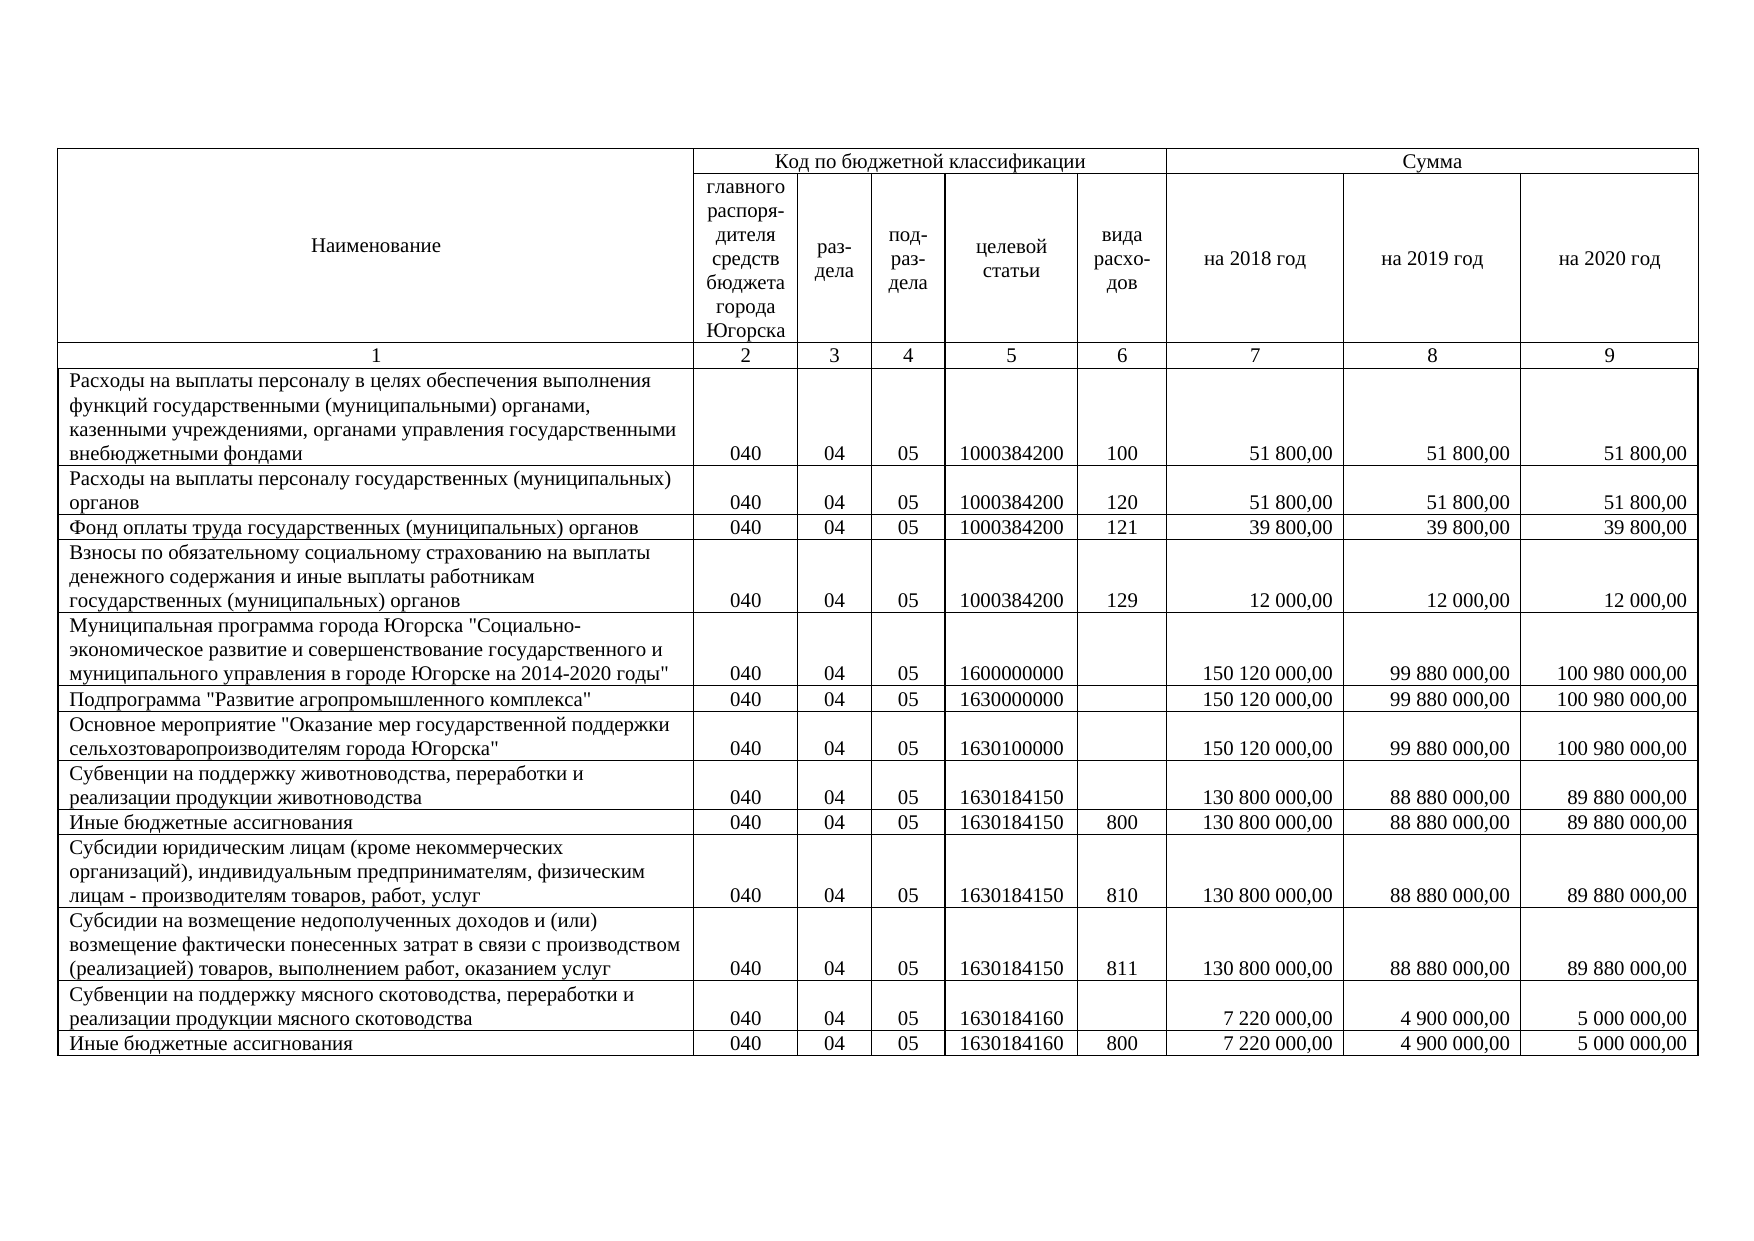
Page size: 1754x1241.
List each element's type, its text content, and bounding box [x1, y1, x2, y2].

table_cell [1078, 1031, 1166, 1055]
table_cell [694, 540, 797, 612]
table_cell на 2019 год [1344, 174, 1520, 342]
table_cell 7 [1167, 343, 1343, 367]
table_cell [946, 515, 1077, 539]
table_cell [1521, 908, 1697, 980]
table_cell 6 [1078, 343, 1166, 367]
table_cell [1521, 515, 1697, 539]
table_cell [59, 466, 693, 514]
table_cell под-раз-дела [872, 174, 944, 342]
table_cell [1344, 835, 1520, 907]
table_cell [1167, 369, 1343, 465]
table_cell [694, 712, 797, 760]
table_header Наименование [58, 149, 693, 342]
table_cell 1 [58, 343, 693, 367]
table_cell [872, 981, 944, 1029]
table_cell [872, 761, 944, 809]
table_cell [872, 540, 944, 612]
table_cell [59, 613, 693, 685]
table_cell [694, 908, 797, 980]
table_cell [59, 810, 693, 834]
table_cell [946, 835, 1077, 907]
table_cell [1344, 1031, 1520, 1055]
table_cell раз-дела [798, 174, 871, 342]
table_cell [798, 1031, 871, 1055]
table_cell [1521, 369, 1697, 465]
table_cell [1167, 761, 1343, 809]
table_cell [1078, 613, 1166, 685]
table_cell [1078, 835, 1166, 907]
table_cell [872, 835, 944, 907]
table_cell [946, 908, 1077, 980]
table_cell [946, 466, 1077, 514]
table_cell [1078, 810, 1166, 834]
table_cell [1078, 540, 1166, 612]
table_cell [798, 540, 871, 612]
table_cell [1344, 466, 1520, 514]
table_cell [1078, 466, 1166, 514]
table_header Код по бюджетной классификации [694, 149, 1166, 173]
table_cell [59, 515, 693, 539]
table_cell 9 [1521, 343, 1698, 367]
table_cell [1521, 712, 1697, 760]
table_cell 4 [872, 343, 944, 367]
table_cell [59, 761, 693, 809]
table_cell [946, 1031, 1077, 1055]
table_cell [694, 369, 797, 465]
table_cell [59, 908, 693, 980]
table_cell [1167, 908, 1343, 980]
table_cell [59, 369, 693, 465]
table_cell 5 [946, 343, 1077, 367]
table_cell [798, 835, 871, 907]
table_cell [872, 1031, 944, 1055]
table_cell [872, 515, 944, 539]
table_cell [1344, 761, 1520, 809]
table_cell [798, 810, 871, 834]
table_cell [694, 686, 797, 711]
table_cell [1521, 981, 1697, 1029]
table_cell на 2020 год [1521, 174, 1698, 342]
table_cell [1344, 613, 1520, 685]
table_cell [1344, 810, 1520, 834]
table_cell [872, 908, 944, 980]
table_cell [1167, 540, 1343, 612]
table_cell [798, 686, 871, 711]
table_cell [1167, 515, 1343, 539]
table_cell главного распоря-дителя средств бюджета города Югорска [694, 174, 797, 342]
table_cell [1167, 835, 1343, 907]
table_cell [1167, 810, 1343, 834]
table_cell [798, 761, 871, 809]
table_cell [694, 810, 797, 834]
table_cell на 2018 год [1167, 174, 1343, 342]
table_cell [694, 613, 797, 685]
table_cell 3 [798, 343, 871, 367]
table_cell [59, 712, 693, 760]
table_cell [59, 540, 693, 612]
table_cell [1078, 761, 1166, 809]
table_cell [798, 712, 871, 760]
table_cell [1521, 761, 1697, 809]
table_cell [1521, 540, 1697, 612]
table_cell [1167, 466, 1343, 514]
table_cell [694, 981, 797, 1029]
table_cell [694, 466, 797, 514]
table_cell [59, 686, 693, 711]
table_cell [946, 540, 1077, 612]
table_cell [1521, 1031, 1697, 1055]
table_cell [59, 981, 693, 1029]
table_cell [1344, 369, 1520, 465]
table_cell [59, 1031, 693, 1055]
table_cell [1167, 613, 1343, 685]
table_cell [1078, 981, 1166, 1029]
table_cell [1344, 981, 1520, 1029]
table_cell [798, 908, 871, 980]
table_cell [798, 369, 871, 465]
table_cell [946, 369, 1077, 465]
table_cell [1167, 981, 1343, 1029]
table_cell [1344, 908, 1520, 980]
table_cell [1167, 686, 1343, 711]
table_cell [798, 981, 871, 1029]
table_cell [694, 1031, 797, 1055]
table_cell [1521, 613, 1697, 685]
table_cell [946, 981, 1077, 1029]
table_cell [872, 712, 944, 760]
table_header Сумма [1167, 149, 1698, 173]
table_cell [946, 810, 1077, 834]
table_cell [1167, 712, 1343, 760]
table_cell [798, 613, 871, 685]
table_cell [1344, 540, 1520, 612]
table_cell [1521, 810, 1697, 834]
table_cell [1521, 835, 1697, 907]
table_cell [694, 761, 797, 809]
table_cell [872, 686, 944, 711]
table_cell 2 [694, 343, 797, 367]
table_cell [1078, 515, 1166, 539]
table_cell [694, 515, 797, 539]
table_cell вида расхо-дов [1078, 174, 1166, 342]
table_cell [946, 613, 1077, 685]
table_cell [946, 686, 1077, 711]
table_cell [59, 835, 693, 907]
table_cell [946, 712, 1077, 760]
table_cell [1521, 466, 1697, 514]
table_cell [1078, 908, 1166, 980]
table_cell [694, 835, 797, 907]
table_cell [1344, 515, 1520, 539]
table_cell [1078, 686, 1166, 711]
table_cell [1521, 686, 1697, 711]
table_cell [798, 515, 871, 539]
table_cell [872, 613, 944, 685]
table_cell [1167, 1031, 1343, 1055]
table_cell 8 [1344, 343, 1520, 367]
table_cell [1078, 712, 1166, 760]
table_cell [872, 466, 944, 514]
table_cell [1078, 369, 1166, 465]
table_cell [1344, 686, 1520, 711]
table_cell целевой статьи [946, 174, 1077, 342]
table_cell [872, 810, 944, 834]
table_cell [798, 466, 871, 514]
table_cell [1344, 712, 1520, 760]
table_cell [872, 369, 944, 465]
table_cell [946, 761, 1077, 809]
